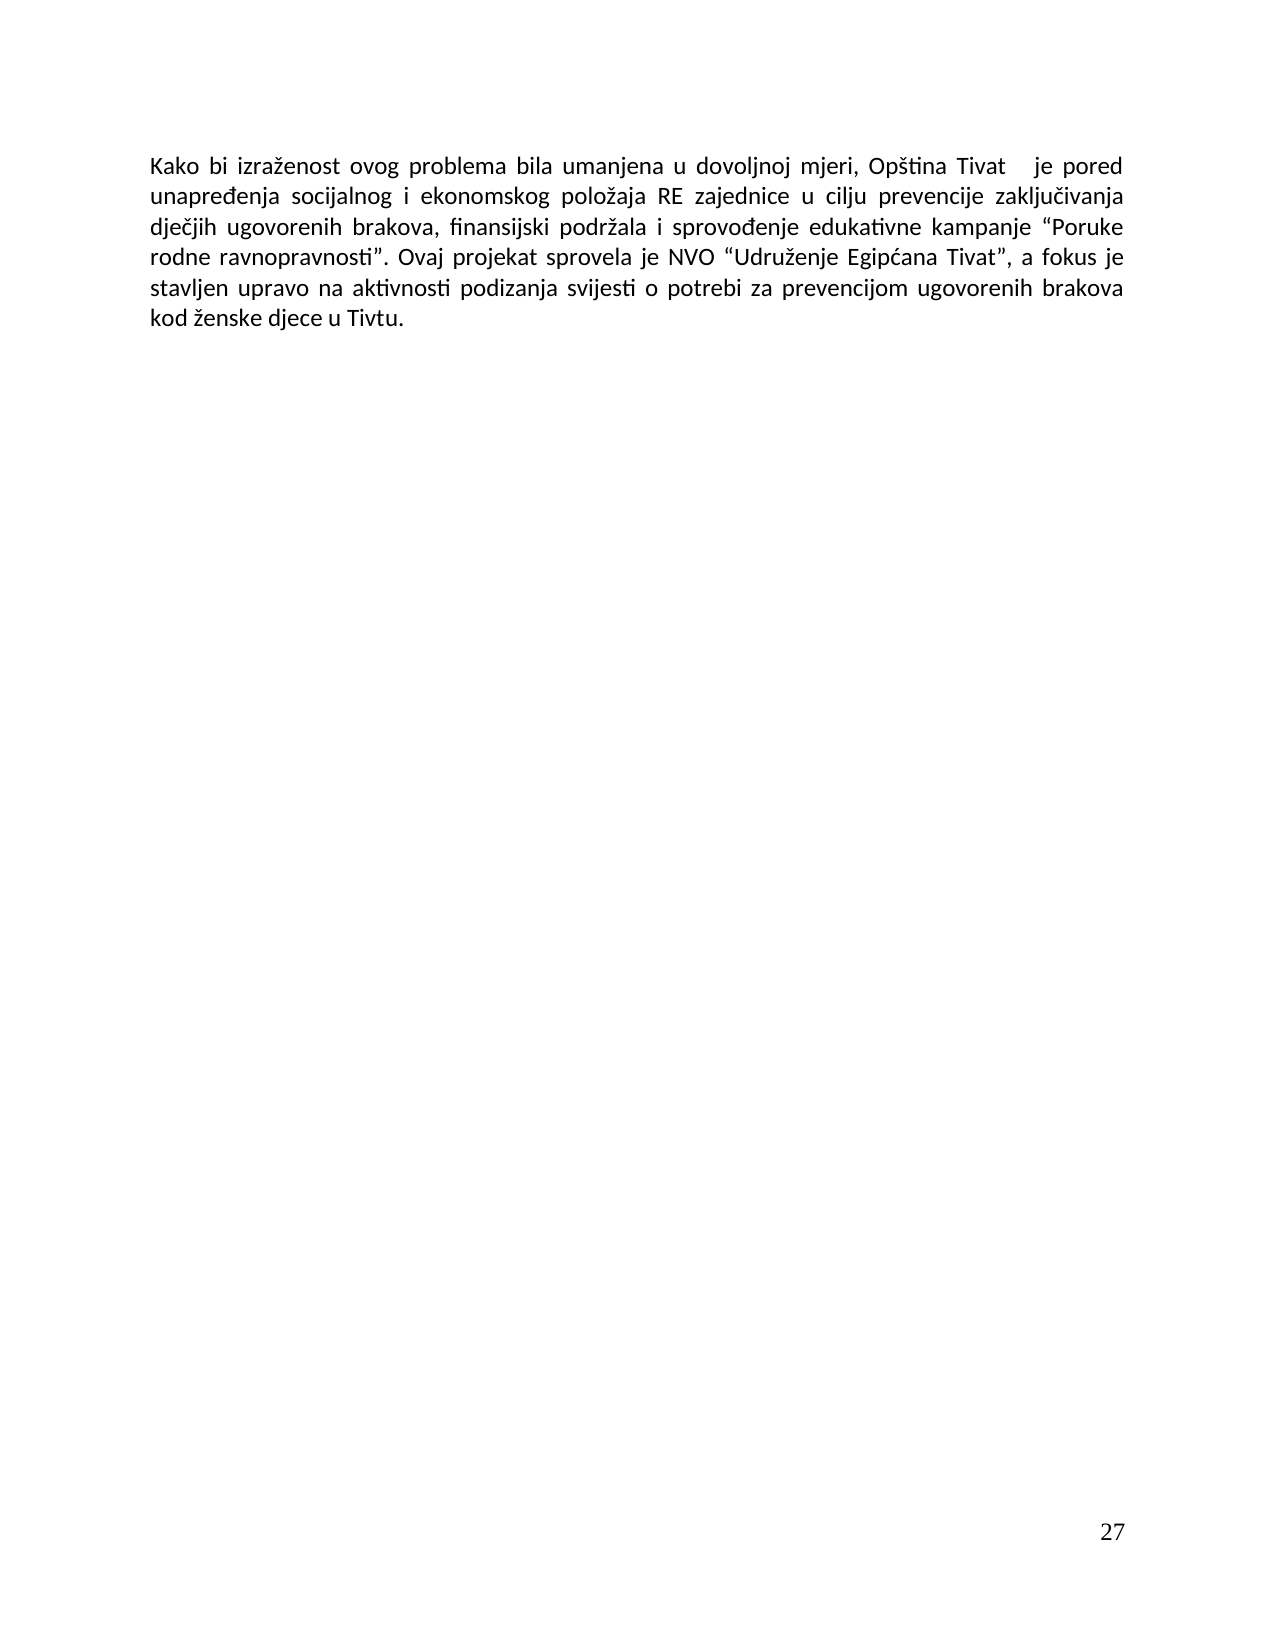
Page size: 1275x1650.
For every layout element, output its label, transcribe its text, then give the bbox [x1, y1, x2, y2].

text Kako bi izraženost ovog problema bila umanjena u dovoljnoj mjeri, Opština Tivat je pored unapređenja socijalnog i ekonomskog položaja RE zajednice u cilju prevencije zaključivanja dječjih ugovorenih brakova, finansijski podržala i sprovođenje edukativne kampanje “Poruke rodne ravnopravnosti”. Ovaj projekat sprovela je NVO “Udruženje Egipćana Tivat”, a fokus je stavljen upravo na aktivnosti podizanja svijesti o potrebi za prevencijom ugovorenih brakova kod ženske djece u Tivtu. [150, 150, 1125, 333]
